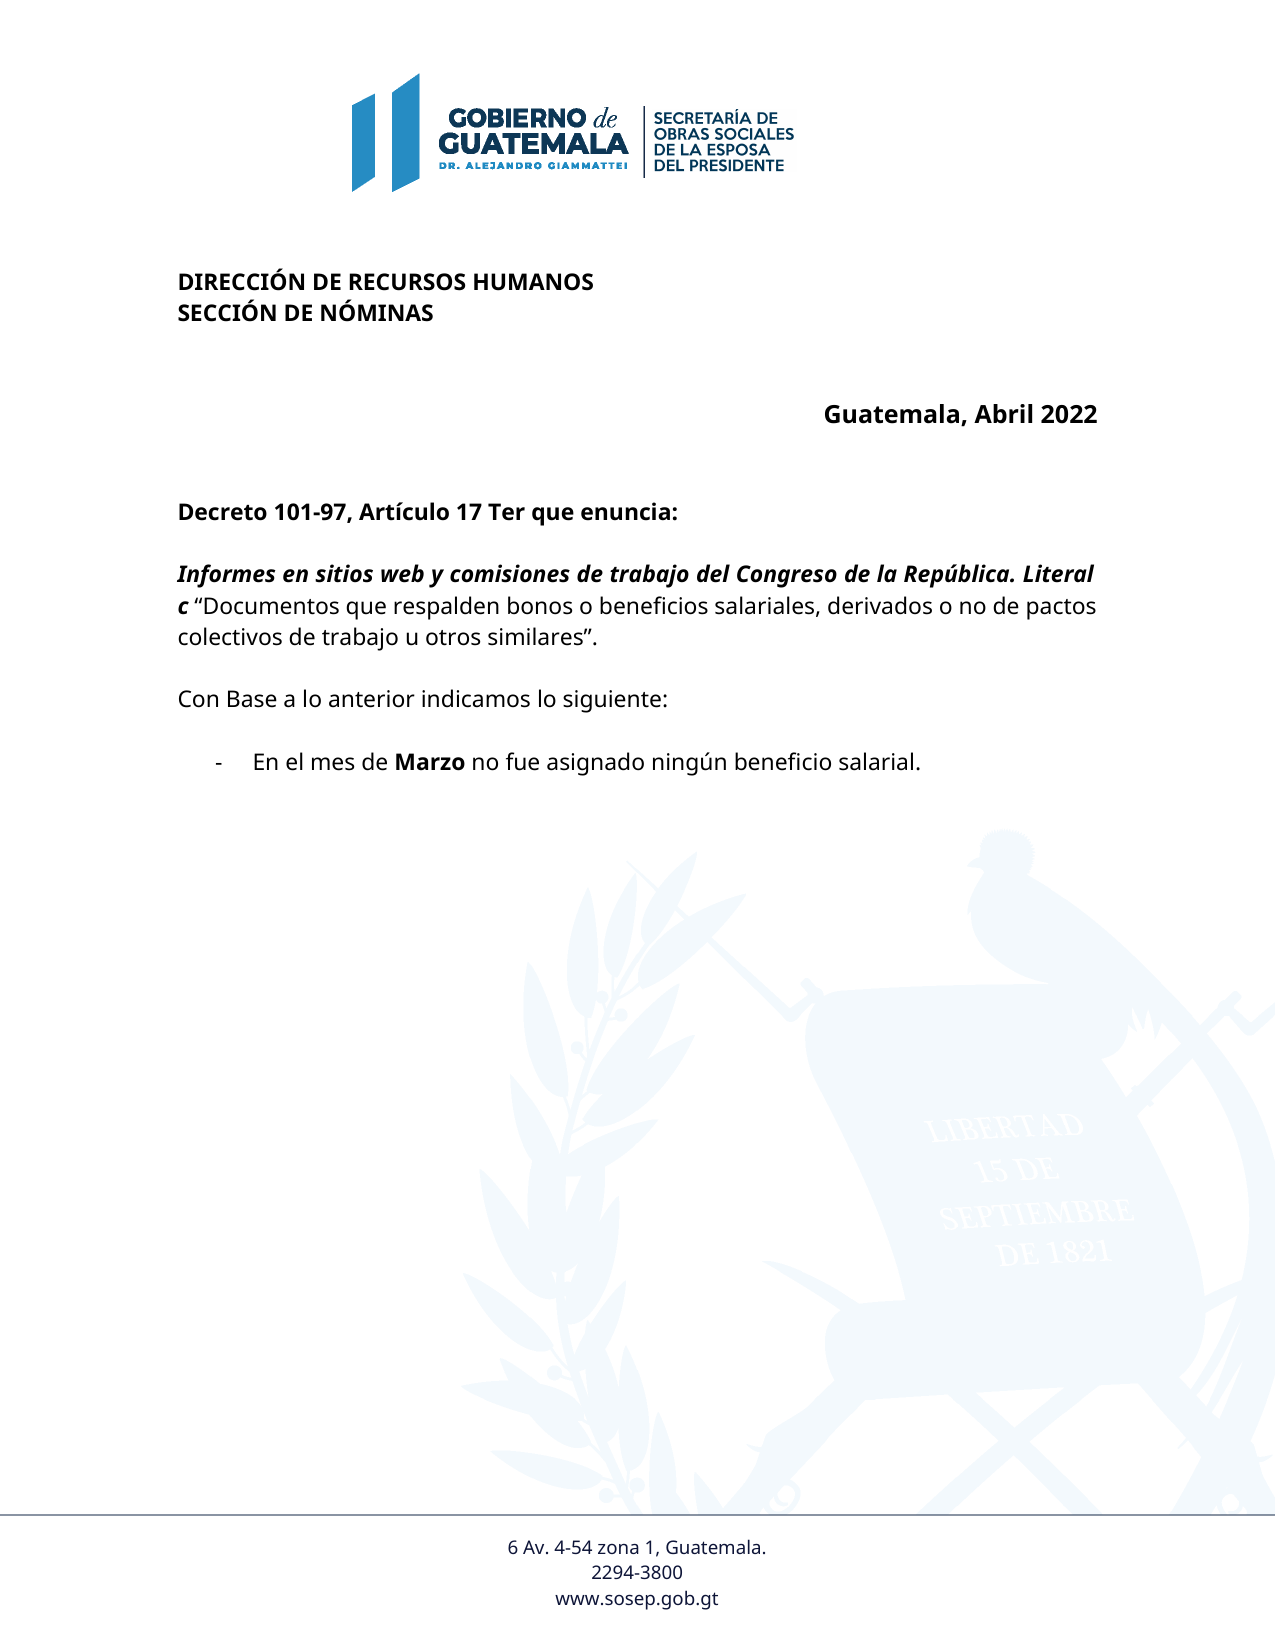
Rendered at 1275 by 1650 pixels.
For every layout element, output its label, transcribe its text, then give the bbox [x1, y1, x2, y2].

text Guatemala, Abril 2022 [177, 396, 1098, 431]
list En el mes de Marzo no fue asignado ningún beneficio salarial. [215, 746, 1098, 777]
text Informes en sitios web y comisiones de trabajo del Congreso de la República. Literal c “Documentos que respalden bonos o beneficios salariales, derivados o no de pactos colectivos de trabajo u otros similares”. [177, 558, 1098, 652]
text Con Base a lo anterior indicamos lo siguiente: [177, 683, 1098, 714]
text DIRECCIÓN DE RECURSOS HUMANOS SECCIÓN DE NÓMINAS [177, 266, 1098, 328]
picture [0, 0, 1275, 1650]
text Decreto 101-97, Artículo 17 Ter que enuncia: [177, 496, 1098, 527]
